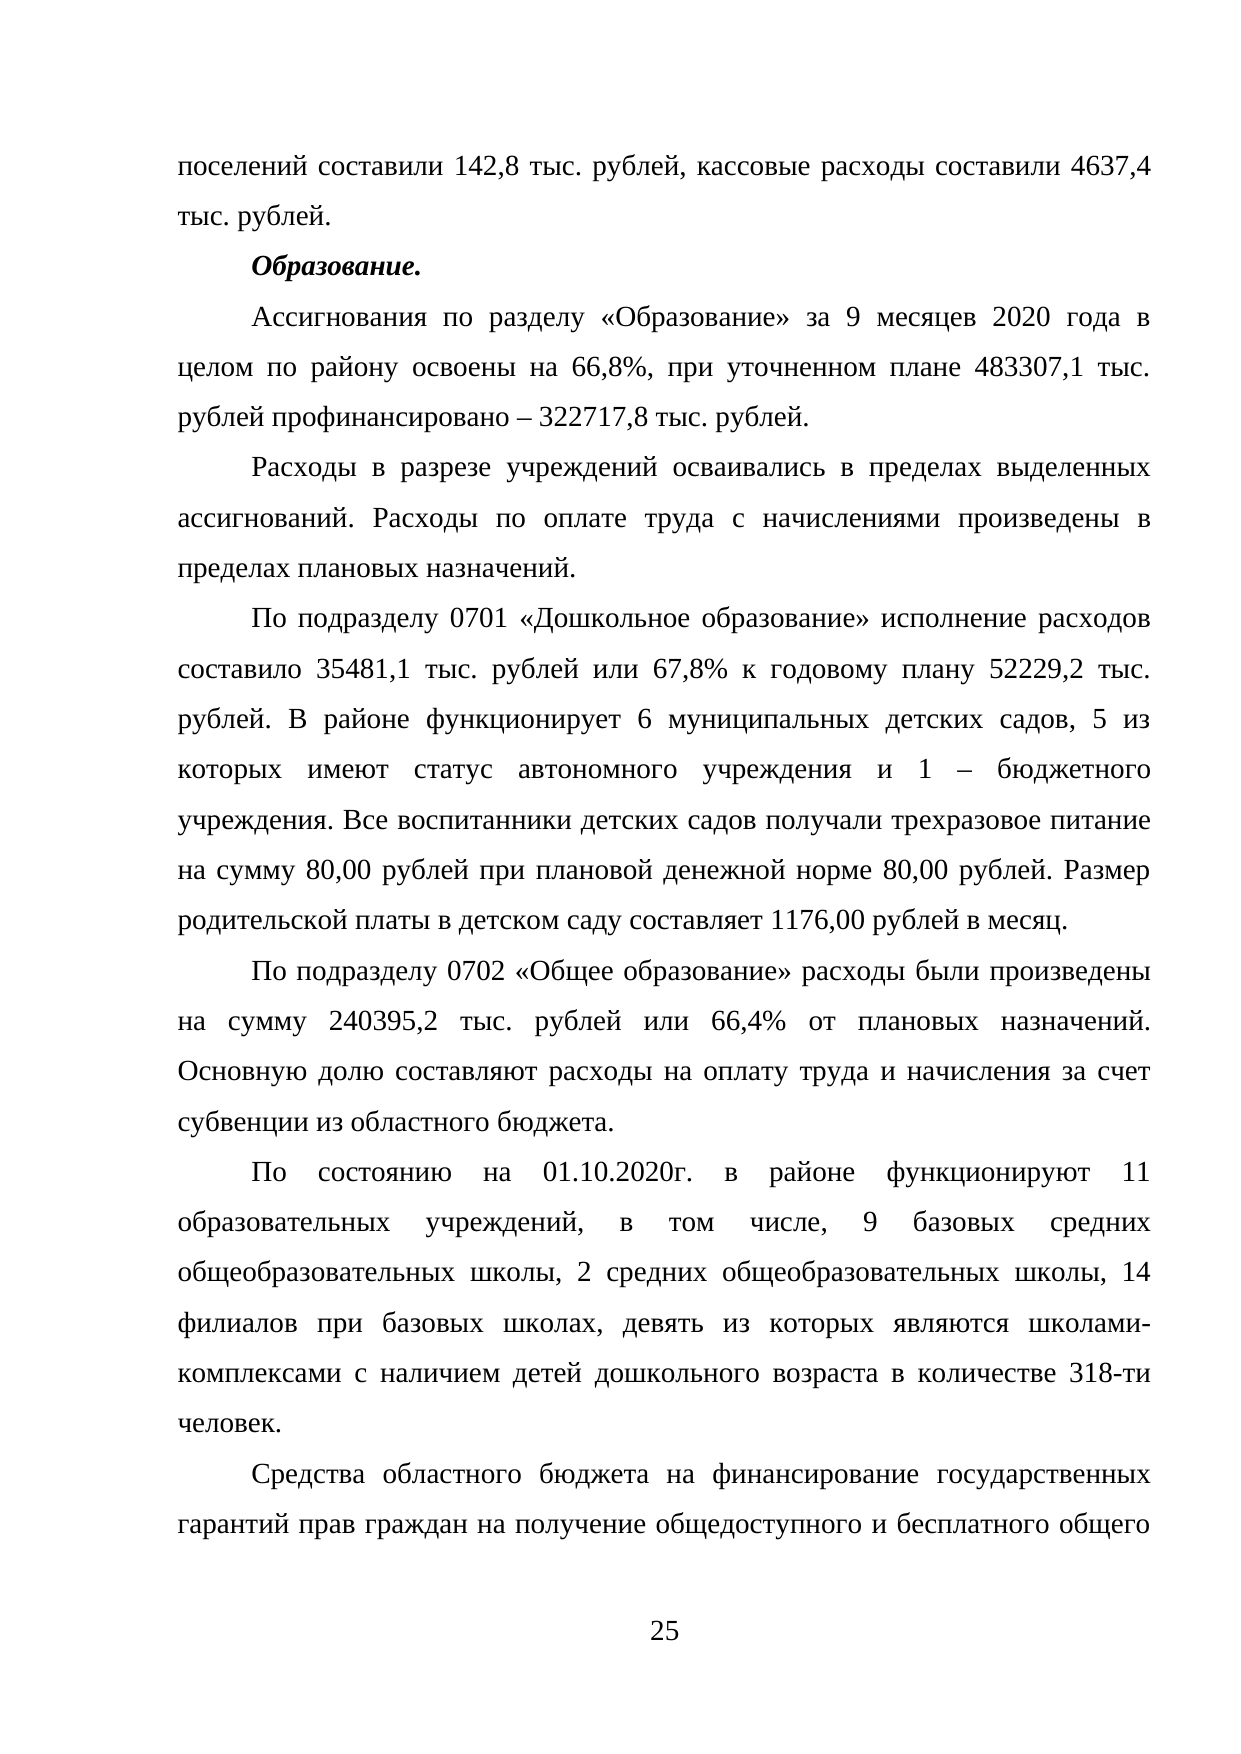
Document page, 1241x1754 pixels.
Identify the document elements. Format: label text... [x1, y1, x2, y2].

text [177, 148, 1152, 232]
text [177, 1456, 1152, 1540]
text Образование. [177, 248, 1152, 282]
text По подразделу 0701 «Дошкольное образование» исполнение расходов составило 35481,1 тыс. рублей или 67,8% к годовому плану 52229,2 тыс. рублей. В районе функционирует 6 муниципальных детских садов, 5 из которых имеют статус автономного учреждения и 1 – бюджетного учреждения. Все воспитанники детских садов получали трехразовое питание на сумму 80,00 рублей при плановой денежной норме 80,00 рублей. Размер родительской платы в детском саду составляет 1176,00 рублей в месяц. [177, 601, 1152, 936]
text По подразделу 0702 «Общее образование» расходы были произведены на сумму 240395,2 тыс. рублей или 66,4% от плановых назначений. Основную долю составляют расходы на оплату труда и начисления за счет субвенции из областного бюджета. [177, 953, 1152, 1137]
text Расходы в разрезе учреждений осваивались в пределах выделенных ассигнований. Расходы по оплате труда с начислениями произведены в пределах плановых назначений. [177, 449, 1152, 584]
text Ассигнования по разделу «Образование» за 9 месяцев 2020 года в целом по району освоены на 66,8%, при уточненном плане 483307,1 тыс. рублей профинансировано – 322717,8 тыс. рублей. [177, 299, 1152, 433]
text По состоянию на 01.10.2020г. в районе функционируют 11 образовательных учреждений, в том числе, 9 базовых средних общеобразовательных школы, 2 средних общеобразовательных школы, 14 филиалов при базовых школах, девять из которых являются школами-комплексами с наличием детей дошкольного возраста в количестве 318-ти человек. [177, 1154, 1152, 1439]
